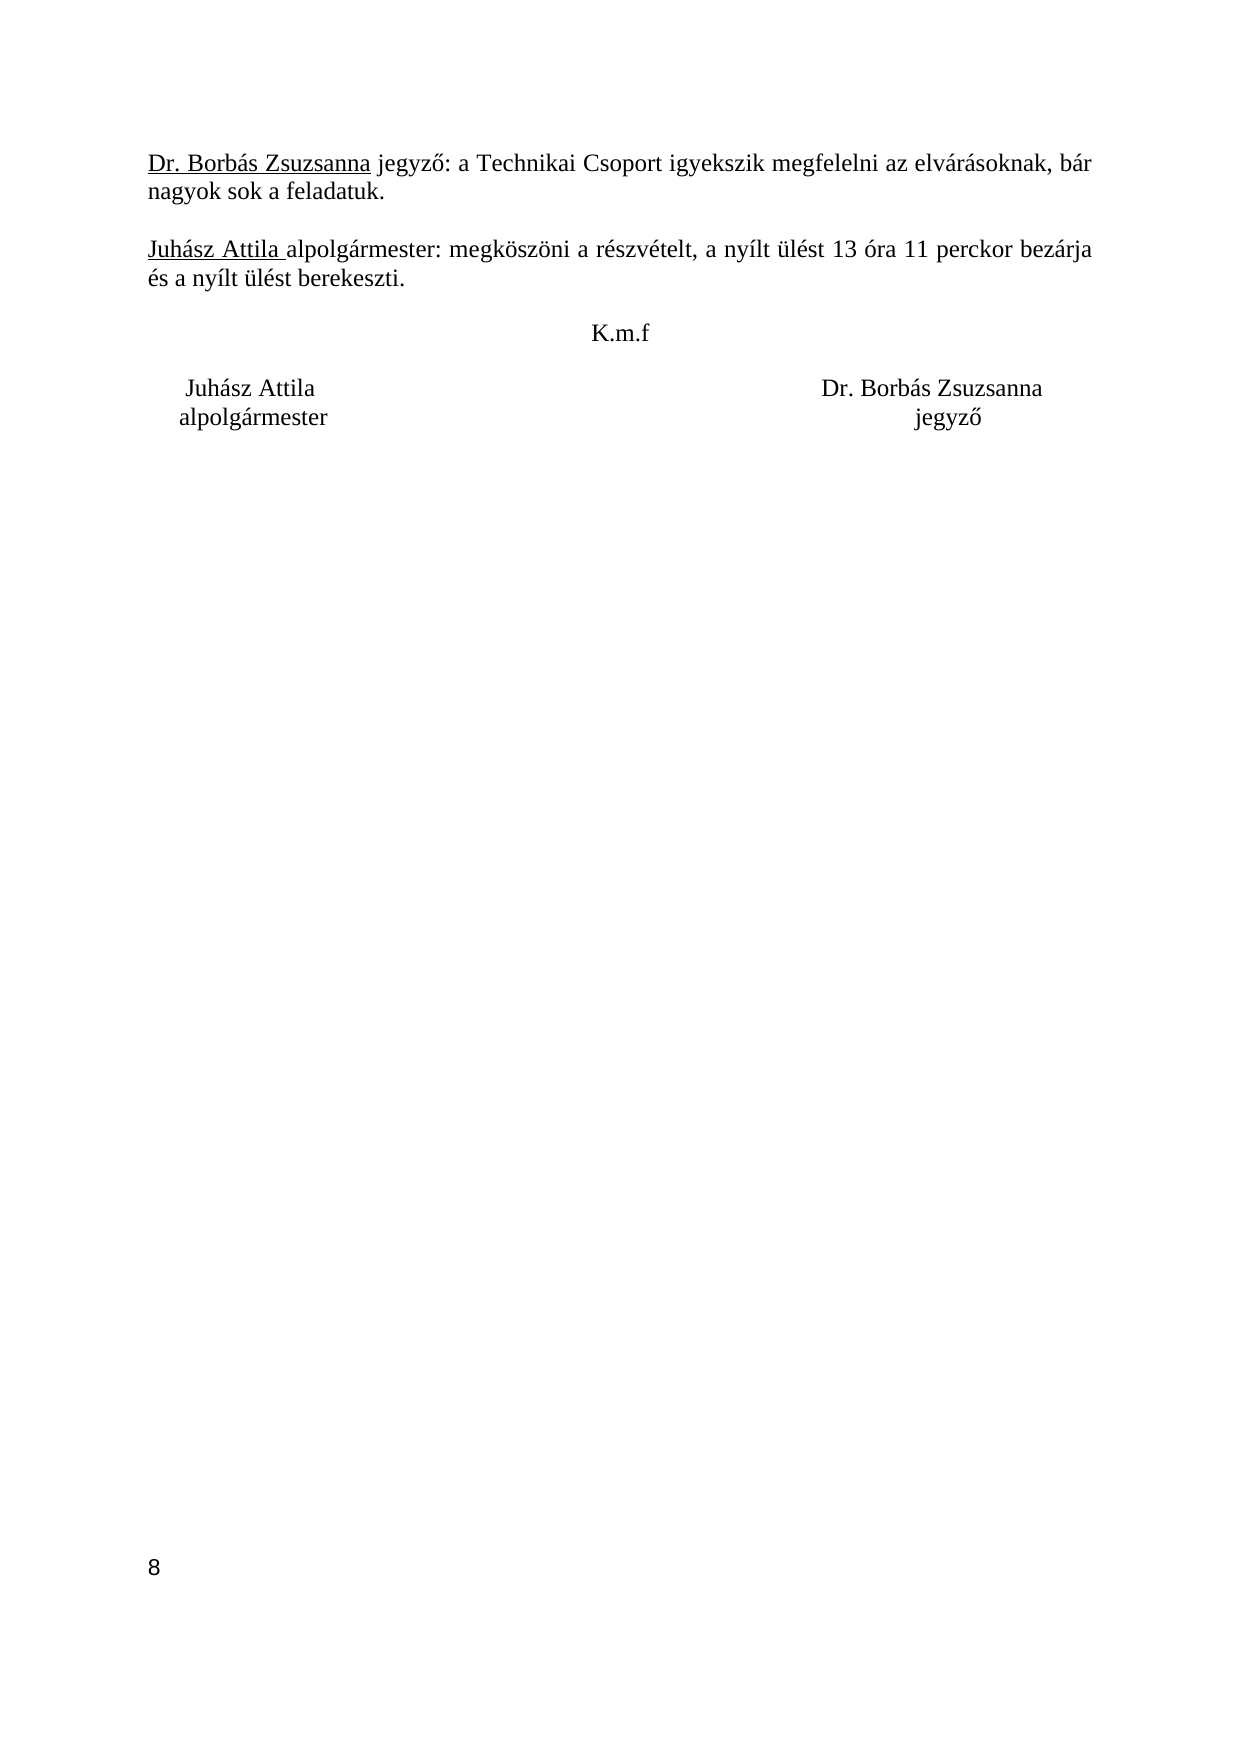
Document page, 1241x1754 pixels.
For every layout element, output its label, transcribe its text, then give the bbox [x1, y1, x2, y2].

text Dr. Borbás Zsuzsanna jegyző: a Technikai Csoport igyekszik megfelelni az elvárásoknak, bár nagyok sok a feladatuk. [148, 148, 1093, 205]
text alpolgármester jegyző [148, 402, 1093, 430]
text Juhász Attila alpolgármester: megköszöni a részvételt, a nyílt ülést 13 óra 11 perckor bezárja és a nyílt ülést berekeszti. [148, 234, 1093, 291]
text Juhász Attila Dr. Borbás Zsuzsanna [148, 373, 1093, 402]
text K.m.f [148, 318, 1093, 346]
